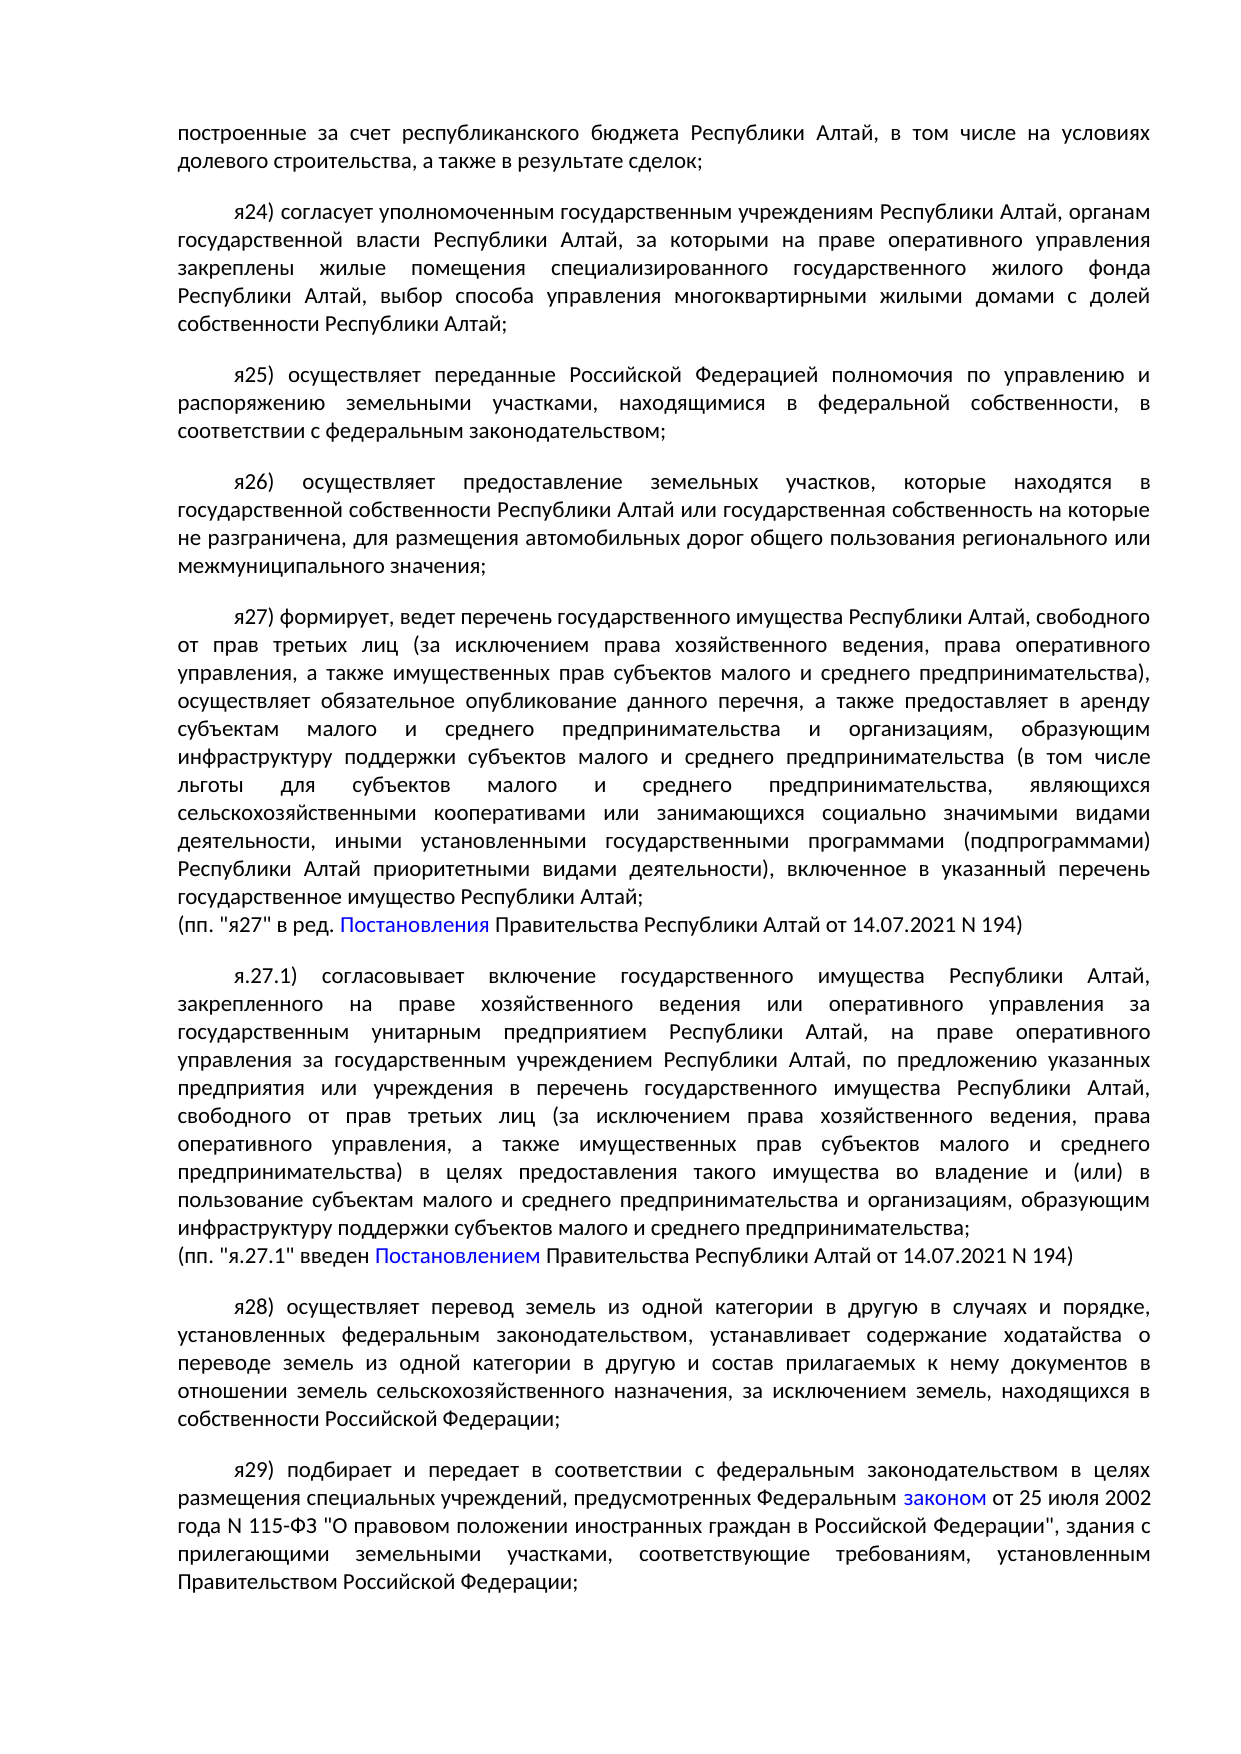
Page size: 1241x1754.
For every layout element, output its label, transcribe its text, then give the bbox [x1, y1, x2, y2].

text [177, 118, 1152, 174]
text я26) осуществляет предоставление земельных участков, которые находятся в государственной собственности Республики Алтай или государственная собственность на которые не разграничена, для размещения автомобильных дорог общего пользования регионального или межмуниципального значения; [177, 467, 1152, 579]
text (пп. "я27" в ред. Постановления Правительства Республики Алтай от 14.07.2021 N 194) [177, 910, 1152, 938]
text я29) подбирает и передает в соответствии с федеральным законодательством в целях размещения специальных учреждений, предусмотренных Федеральным законом от 25 июля 2002 года N 115-ФЗ "О правовом положении иностранных граждан в Российской Федерации", здания с прилегающими земельными участками, соответствующие требованиям, установленным Правительством Российской Федерации; [177, 1455, 1152, 1596]
text я27) формирует, ведет перечень государственного имущества Республики Алтай, свободного от прав третьих лиц (за исключением права хозяйственного ведения, права оперативного управления, а также имущественных прав субъектов малого и среднего предпринимательства), осуществляет обязательное опубликование данного перечня, а также предоставляет в аренду субъектам малого и среднего предпринимательства и организациям, образующим инфраструктуру поддержки субъектов малого и среднего предпринимательства (в том числе льготы для субъектов малого и среднего предпринимательства, являющихся сельскохозяйственными кооперативами или занимающихся социально значимыми видами деятельности, иными установленными государственными программами (подпрограммами) Республики Алтай приоритетными видами деятельности), включенное в указанный перечень государственное имущество Республики Алтай; [177, 602, 1152, 910]
text я25) осуществляет переданные Российской Федерацией полномочия по управлению и распоряжению земельными участками, находящимися в федеральной собственности, в соответствии с федеральным законодательством; [177, 360, 1152, 444]
text я.27.1) согласовывает включение государственного имущества Республики Алтай, закрепленного на праве хозяйственного ведения или оперативного управления за государственным унитарным предприятием Республики Алтай, на праве оперативного управления за государственным учреждением Республики Алтай, по предложению указанных предприятия или учреждения в перечень государственного имущества Республики Алтай, свободного от прав третьих лиц (за исключением права хозяйственного ведения, права оперативного управления, а также имущественных прав субъектов малого и среднего предпринимательства) в целях предоставления такого имущества во владение и (или) в пользование субъектам малого и среднего предпринимательства и организациям, образующим инфраструктуру поддержки субъектов малого и среднего предпринимательства; [177, 961, 1152, 1241]
text я28) осуществляет перевод земель из одной категории в другую в случаях и порядке, установленных федеральным законодательством, устанавливает содержание ходатайства о переводе земель из одной категории в другую и состав прилагаемых к нему документов в отношении земель сельскохозяйственного назначения, за исключением земель, находящихся в собственности Российской Федерации; [177, 1292, 1152, 1432]
text я24) согласует уполномоченным государственным учреждениям Республики Алтай, органам государственной власти Республики Алтай, за которыми на праве оперативного управления закреплены жилые помещения специализированного государственного жилого фонда Республики Алтай, выбор способа управления многоквартирными жилыми домами с долей собственности Республики Алтай; [177, 197, 1152, 337]
text (пп. "я.27.1" введен Постановлением Правительства Республики Алтай от 14.07.2021 N 194) [177, 1241, 1152, 1269]
